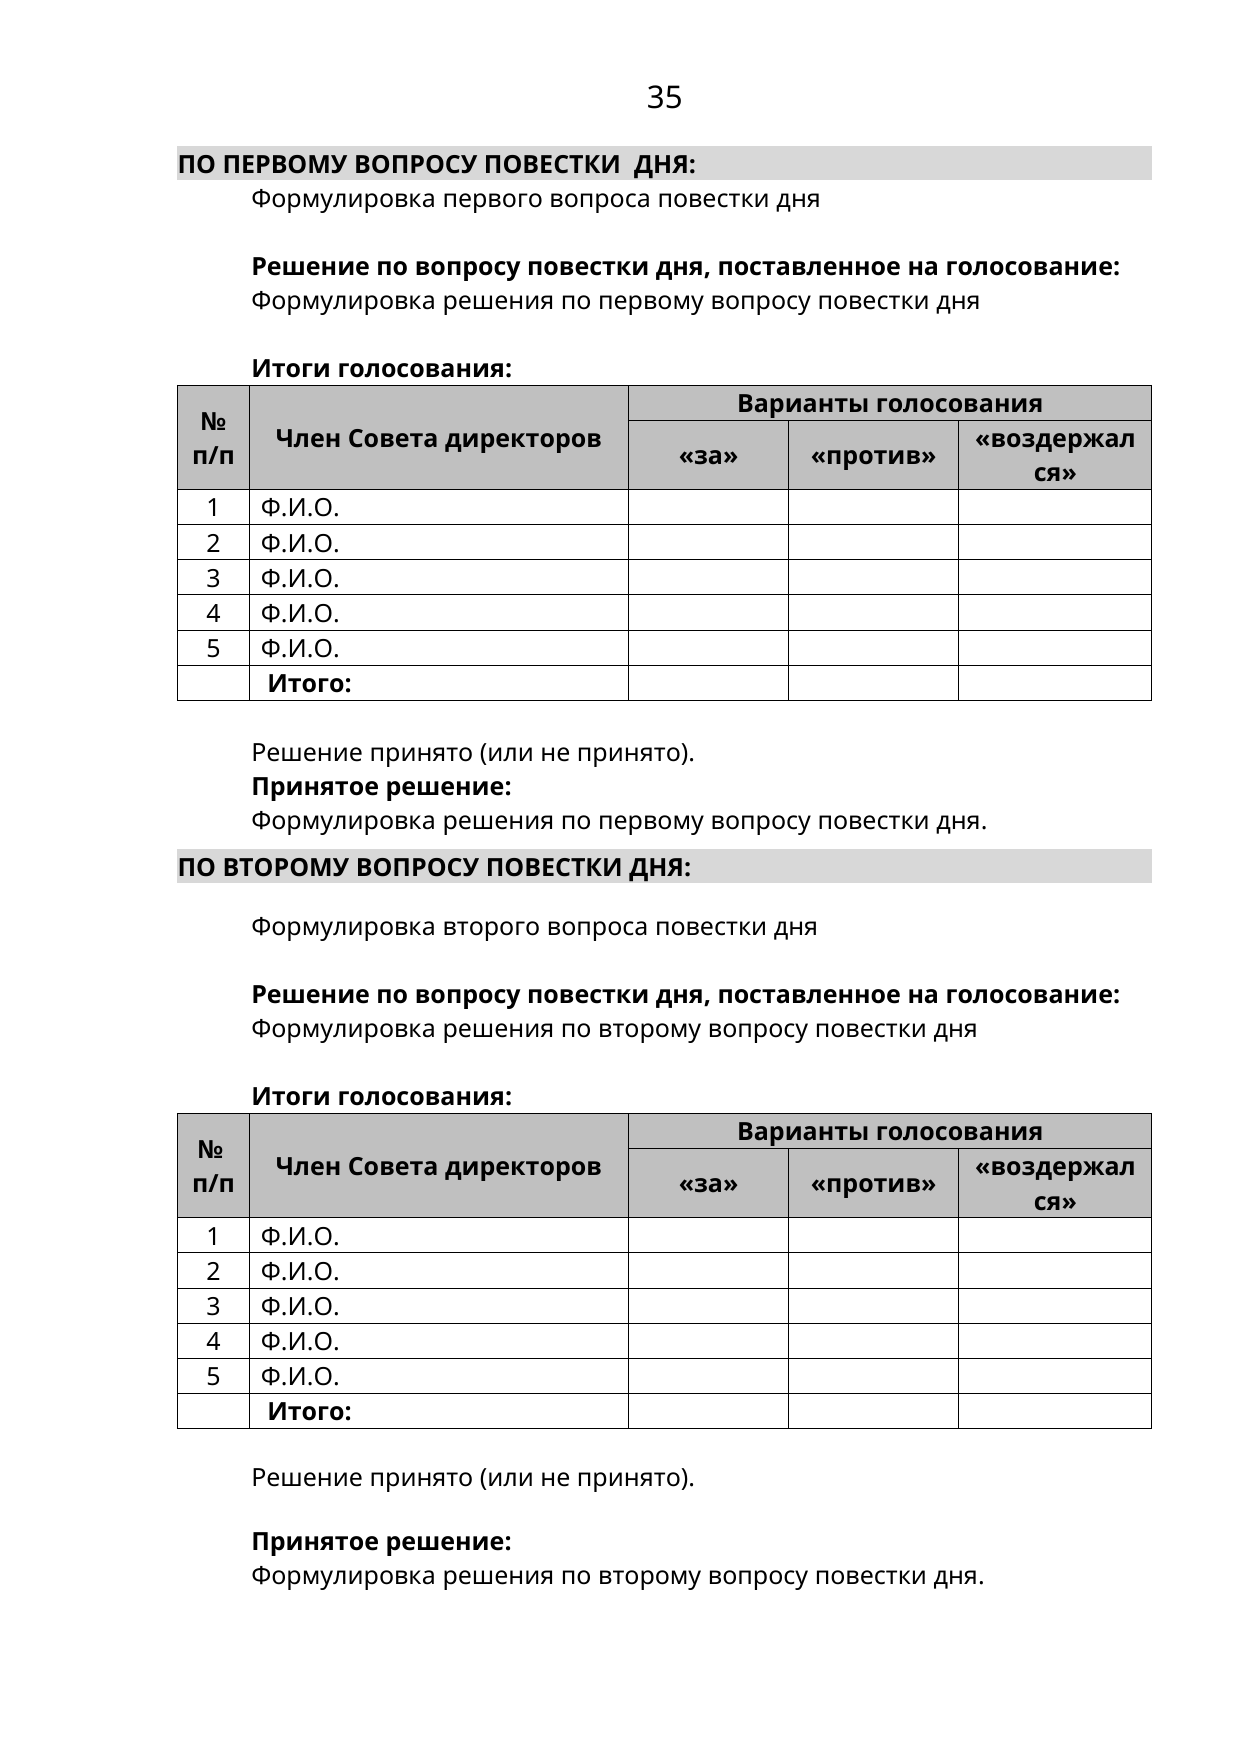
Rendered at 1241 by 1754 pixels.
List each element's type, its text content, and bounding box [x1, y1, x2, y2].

table_cell 3 [178, 560, 249, 594]
text Формулировка второго вопроса повестки дня [177, 908, 1152, 943]
table_header Член Совета директоров [250, 386, 628, 489]
table_cell Ф.И.О. [250, 1218, 628, 1252]
table_cell [629, 1253, 788, 1287]
table_cell Ф.И.О. [250, 525, 628, 559]
text Формулировка решения по второму вопросу повестки дня. [177, 1558, 1152, 1592]
table_cell [789, 1289, 958, 1322]
table_cell [789, 490, 958, 524]
table_cell Ф.И.О. [250, 1324, 628, 1358]
table_cell Ф.И.О. [250, 1359, 628, 1393]
table_cell [789, 1218, 958, 1252]
subtitle ПО ПЕРВОМУ ВОПРОСУ ПОВЕСТКИ ДНЯ: [177, 146, 1152, 180]
table_cell [629, 666, 788, 700]
table_header № п/п [178, 386, 249, 489]
text Формулировка решения по первому вопросу повестки дня [177, 283, 1152, 317]
table_cell Итого: [250, 666, 628, 700]
table_cell «против» [789, 421, 958, 489]
table_cell [789, 631, 958, 664]
table_header Варианты голосования [629, 386, 1151, 420]
text Итоги голосования: [177, 1079, 1152, 1113]
table_cell [959, 490, 1151, 524]
table_cell 5 [178, 1359, 249, 1393]
table_cell Ф.И.О. [250, 1253, 628, 1287]
text Формулировка решения по первому вопросу повестки дня. [177, 803, 1152, 837]
table_cell «за» [629, 421, 788, 489]
table_cell [789, 525, 958, 559]
table_cell Итого: [250, 1394, 628, 1428]
table_cell 5 [178, 631, 249, 664]
table_cell «против» [789, 1149, 958, 1217]
text Решение принято (или не принято). [177, 735, 1152, 769]
table_cell [629, 525, 788, 559]
table_cell [789, 595, 958, 629]
subtitle ПО ВТОРОМУ ВОПРОСУ ПОВЕСТКИ ДНЯ: [177, 849, 1152, 883]
table_cell [629, 1359, 788, 1393]
table_cell [959, 631, 1151, 664]
table_cell [629, 1289, 788, 1322]
table_cell 2 [178, 1253, 249, 1287]
table_cell [789, 1359, 958, 1393]
table_cell [959, 1324, 1151, 1358]
table_cell [959, 1253, 1151, 1287]
table_header № п/п [178, 1114, 249, 1217]
table_cell Ф.И.О. [250, 560, 628, 594]
text Решение по вопросу повестки дня, поставленное на голосование: [177, 977, 1152, 1011]
text Решение по вопросу повестки дня, поставленное на голосование: [177, 248, 1152, 283]
table_cell Ф.И.О. [250, 631, 628, 664]
table_cell Ф.И.О. [250, 1289, 628, 1322]
table_cell [629, 490, 788, 524]
table_cell [959, 595, 1151, 629]
table_cell [959, 666, 1151, 700]
table_cell 1 [178, 490, 249, 524]
table_cell [629, 1324, 788, 1358]
table_cell «за» [629, 1149, 788, 1217]
text Принятое решение: [177, 769, 1152, 803]
table_cell 2 [178, 525, 249, 559]
text Принятое решение: [177, 1524, 1152, 1558]
table_cell [959, 1359, 1151, 1393]
table_cell [959, 560, 1151, 594]
table_cell «воздержался» [959, 421, 1151, 489]
table_cell [178, 1394, 249, 1428]
table_cell Ф.И.О. [250, 595, 628, 629]
text Решение принято (или не принято). [177, 1459, 1152, 1493]
table_cell [178, 666, 249, 700]
table_header Член Совета директоров [250, 1114, 628, 1217]
text Формулировка решения по второму вопросу повестки дня [177, 1011, 1152, 1045]
table_cell 3 [178, 1289, 249, 1322]
table_cell 4 [178, 1324, 249, 1358]
table_cell [959, 525, 1151, 559]
table_cell [789, 560, 958, 594]
table_cell «воздержался» [959, 1149, 1151, 1217]
table_cell [789, 1324, 958, 1358]
table_cell [959, 1218, 1151, 1252]
table_cell [629, 595, 788, 629]
table_cell [789, 1253, 958, 1287]
table_cell [629, 631, 788, 664]
table_cell 1 [178, 1218, 249, 1252]
table_cell [789, 666, 958, 700]
text Итоги голосования: [177, 351, 1152, 385]
table_cell [789, 1394, 958, 1428]
table_cell 4 [178, 595, 249, 629]
table_cell [959, 1394, 1151, 1428]
table_cell [959, 1289, 1151, 1322]
table_cell Ф.И.О. [250, 490, 628, 524]
table_header Варианты голосования [629, 1114, 1151, 1148]
table_cell [629, 560, 788, 594]
table_cell [629, 1394, 788, 1428]
table_cell [629, 1218, 788, 1252]
text Формулировка первого вопроса повестки дня [177, 180, 1152, 214]
